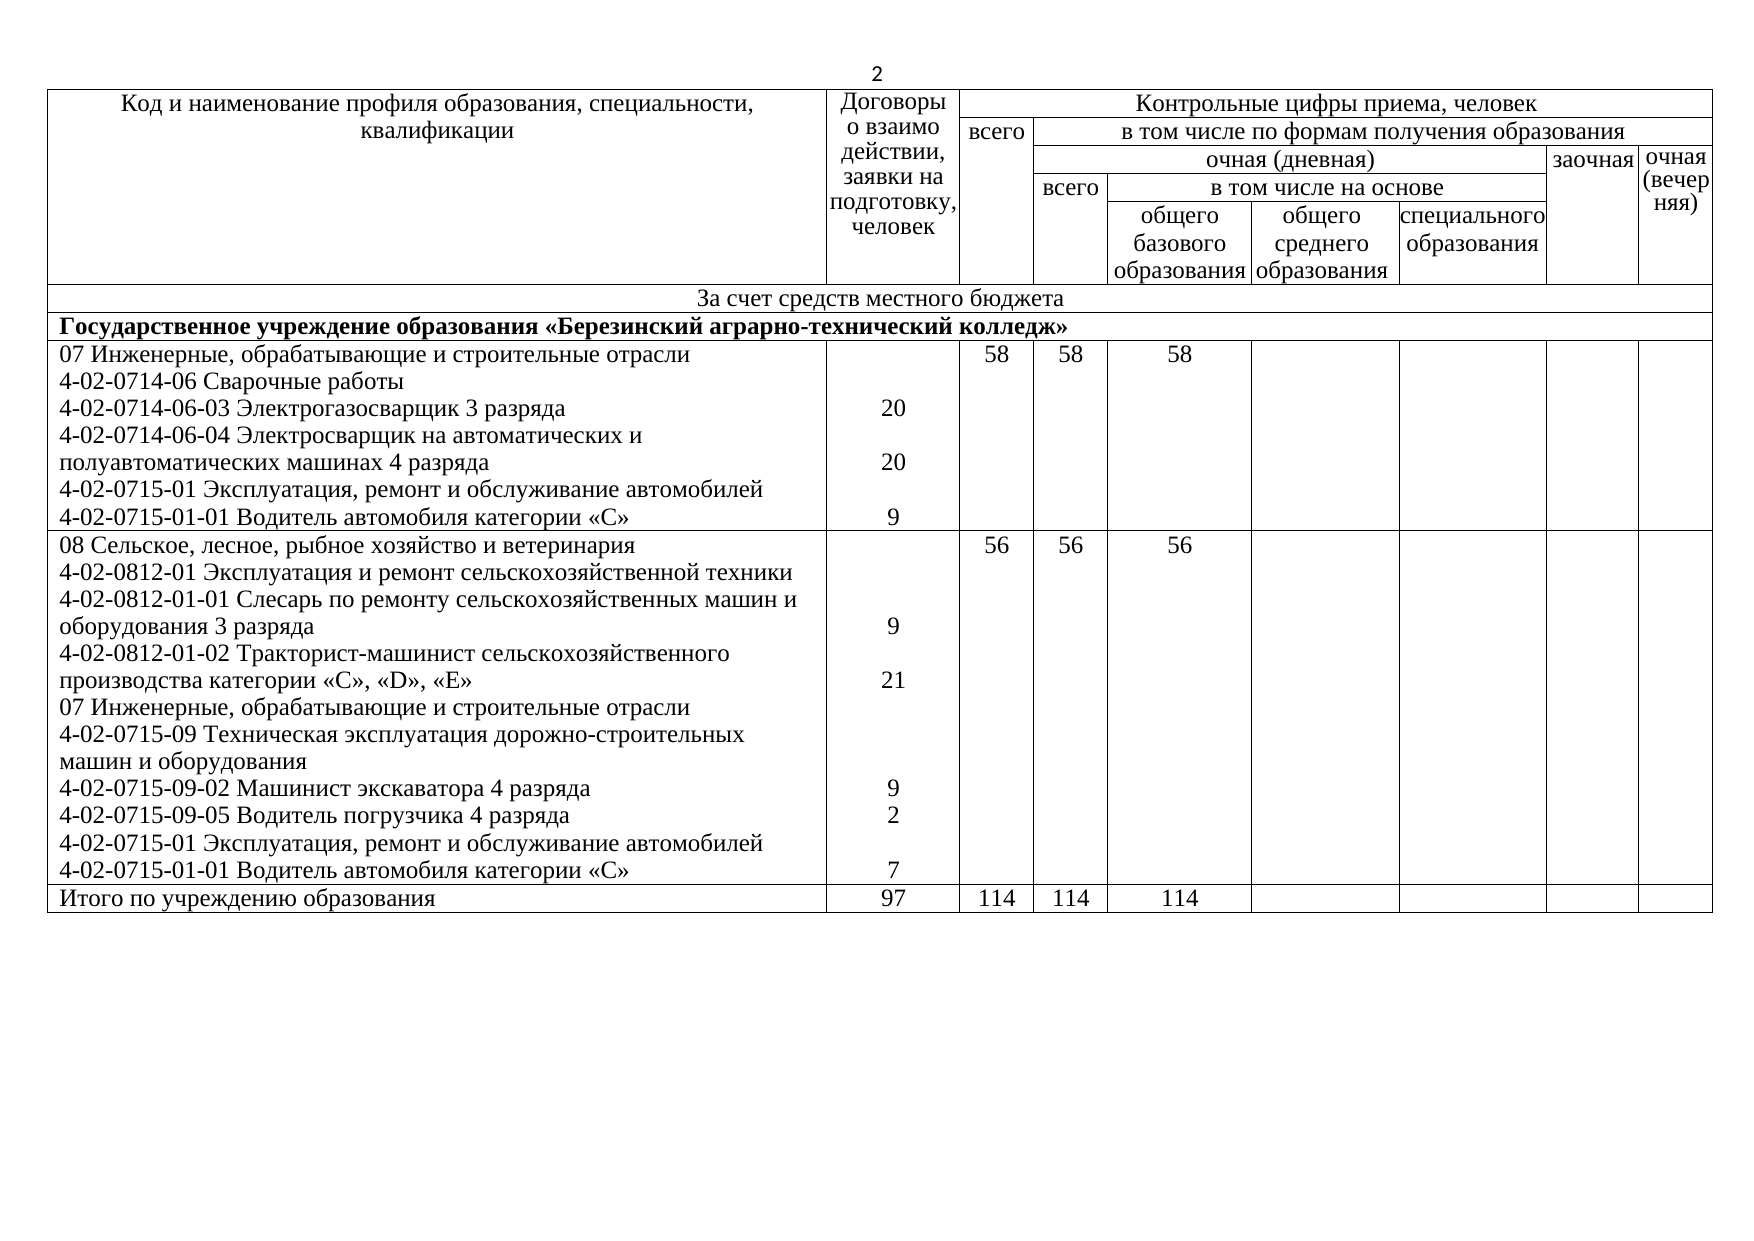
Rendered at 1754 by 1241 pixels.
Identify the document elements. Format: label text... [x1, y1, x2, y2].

table_cell [1252, 885, 1399, 912]
table_cell 08 Сельское, лесное, рыбное хозяйство и ветеринария 4-02-0812-01 Эксплуатация и ремонт сельскохозяйственной техники 4-02-0812-01-01 Слесарь по ремонту сельскохозяйственных машин и оборудования 3 разряда 4-02-0812-01-02 Тракторист-машинист сельскохозяйственного производства категории «C», «D», «Е» 07 Инженерные, обрабатывающие и строительные отрасли 4-02-0715-09 Техническая эксплуатация дорожно-строительных машин и оборудования 4-02-0715-09-02 Машинист экскаватора 4 разряда 4-02-0715-09-05 Водитель погрузчика 4 разряда 4-02-0715-01 Эксплуатация, ремонт и обслуживание автомобилей 4-02-0715-01-01 Водитель автомобиля категории «С» [48, 531, 826, 883]
table_cell общего среднего образования [1252, 202, 1399, 283]
table_cell [1400, 341, 1546, 530]
table_cell [1547, 341, 1638, 530]
table_cell всего [1034, 174, 1107, 283]
table_cell 56 [1034, 531, 1107, 883]
table_cell [1252, 531, 1399, 883]
table_cell [1547, 531, 1638, 883]
table_cell 20 20 9 [827, 341, 959, 530]
table_cell 114 [1108, 885, 1251, 912]
table_cell [1639, 531, 1712, 883]
table_cell 56 [1108, 531, 1251, 883]
table_header Договоры о взаимо действии, заявки на подготовку, человек [827, 90, 959, 283]
table_cell Итого по учреждению образования [48, 885, 826, 912]
table_cell в том числе на основе [1108, 174, 1546, 201]
table_cell всего [960, 118, 1033, 283]
table_cell очная (вечерняя) [1639, 146, 1712, 283]
table_header Код и наименование профиля образования, специальности, квалификации [48, 90, 826, 283]
table_cell [1639, 885, 1712, 912]
table_cell в том числе по формам получения образования [1034, 118, 1712, 145]
table_cell 56 [960, 531, 1033, 883]
table_cell [1547, 885, 1638, 912]
table_cell [1639, 341, 1712, 530]
table_cell За счет средств местного бюджета [48, 285, 1712, 312]
table_header Контрольные цифры приема, человек [960, 90, 1712, 117]
table_cell очная (дневная) [1034, 146, 1546, 173]
table_cell 97 [827, 885, 959, 912]
table_cell общего базового образования [1108, 202, 1251, 283]
table_cell [1252, 341, 1399, 530]
table_cell [1400, 531, 1546, 883]
table_cell 114 [960, 885, 1033, 912]
table_cell специального образования [1400, 202, 1546, 283]
table_cell 114 [1034, 885, 1107, 912]
table_cell 58 [1034, 341, 1107, 530]
table_cell 58 [960, 341, 1033, 530]
table_cell [1400, 885, 1546, 912]
table_cell 58 [1108, 341, 1251, 530]
table_cell заочная [1547, 146, 1638, 283]
table_cell Государственное учреждение образования «Березинский аграрно-технический колледж» [48, 313, 1712, 340]
table_cell 07 Инженерные, обрабатывающие и строительные отрасли 4-02-0714-06 Сварочные работы 4-02-0714-06-03 Электрогазосварщик 3 разряда 4-02-0714-06-04 Электросварщик на автоматических и полуавтоматических машинах 4 разряда 4-02-0715-01 Эксплуатация, ремонт и обслуживание автомобилей 4-02-0715-01-01 Водитель автомобиля категории «С» [48, 341, 826, 530]
table_cell 9 21 9 2 7 [827, 531, 959, 883]
